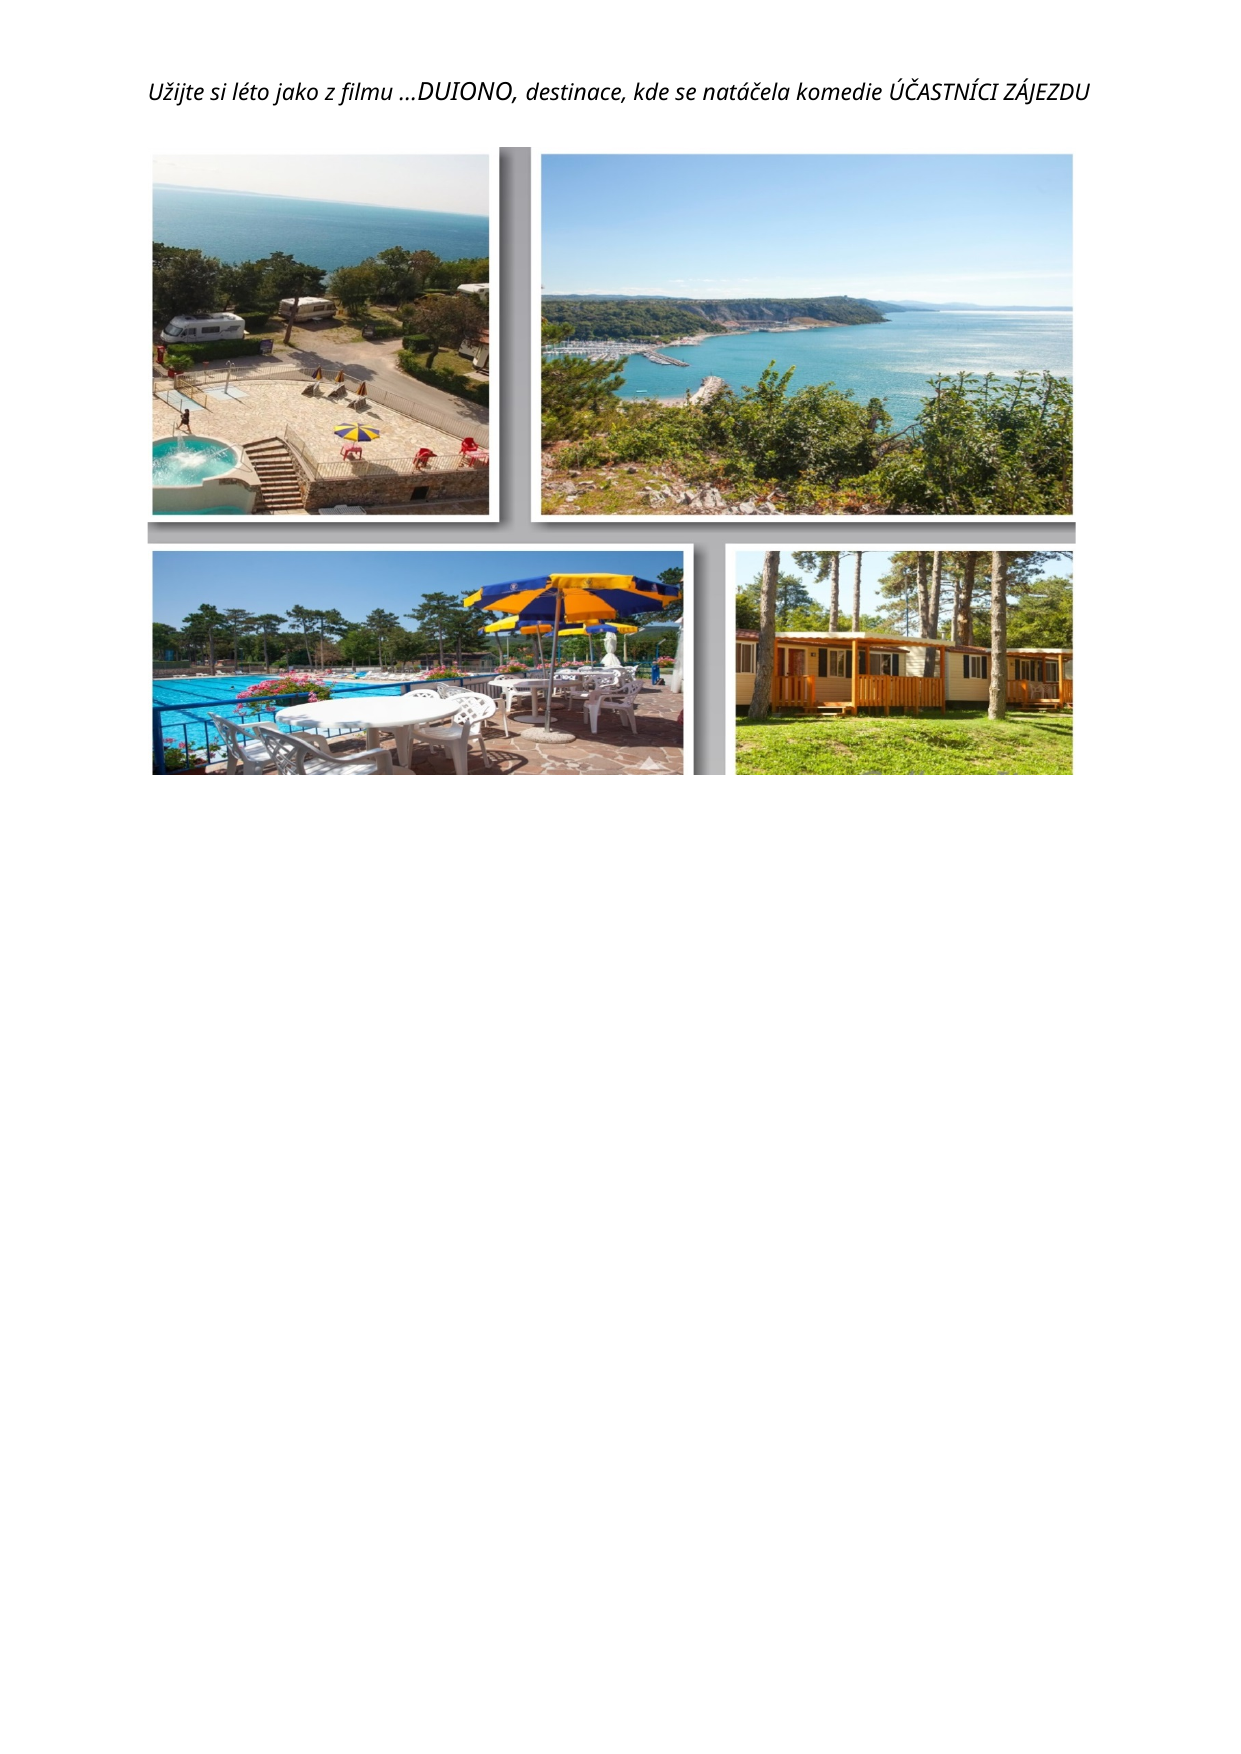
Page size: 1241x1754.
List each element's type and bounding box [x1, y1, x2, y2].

picture [147, 147, 1076, 775]
